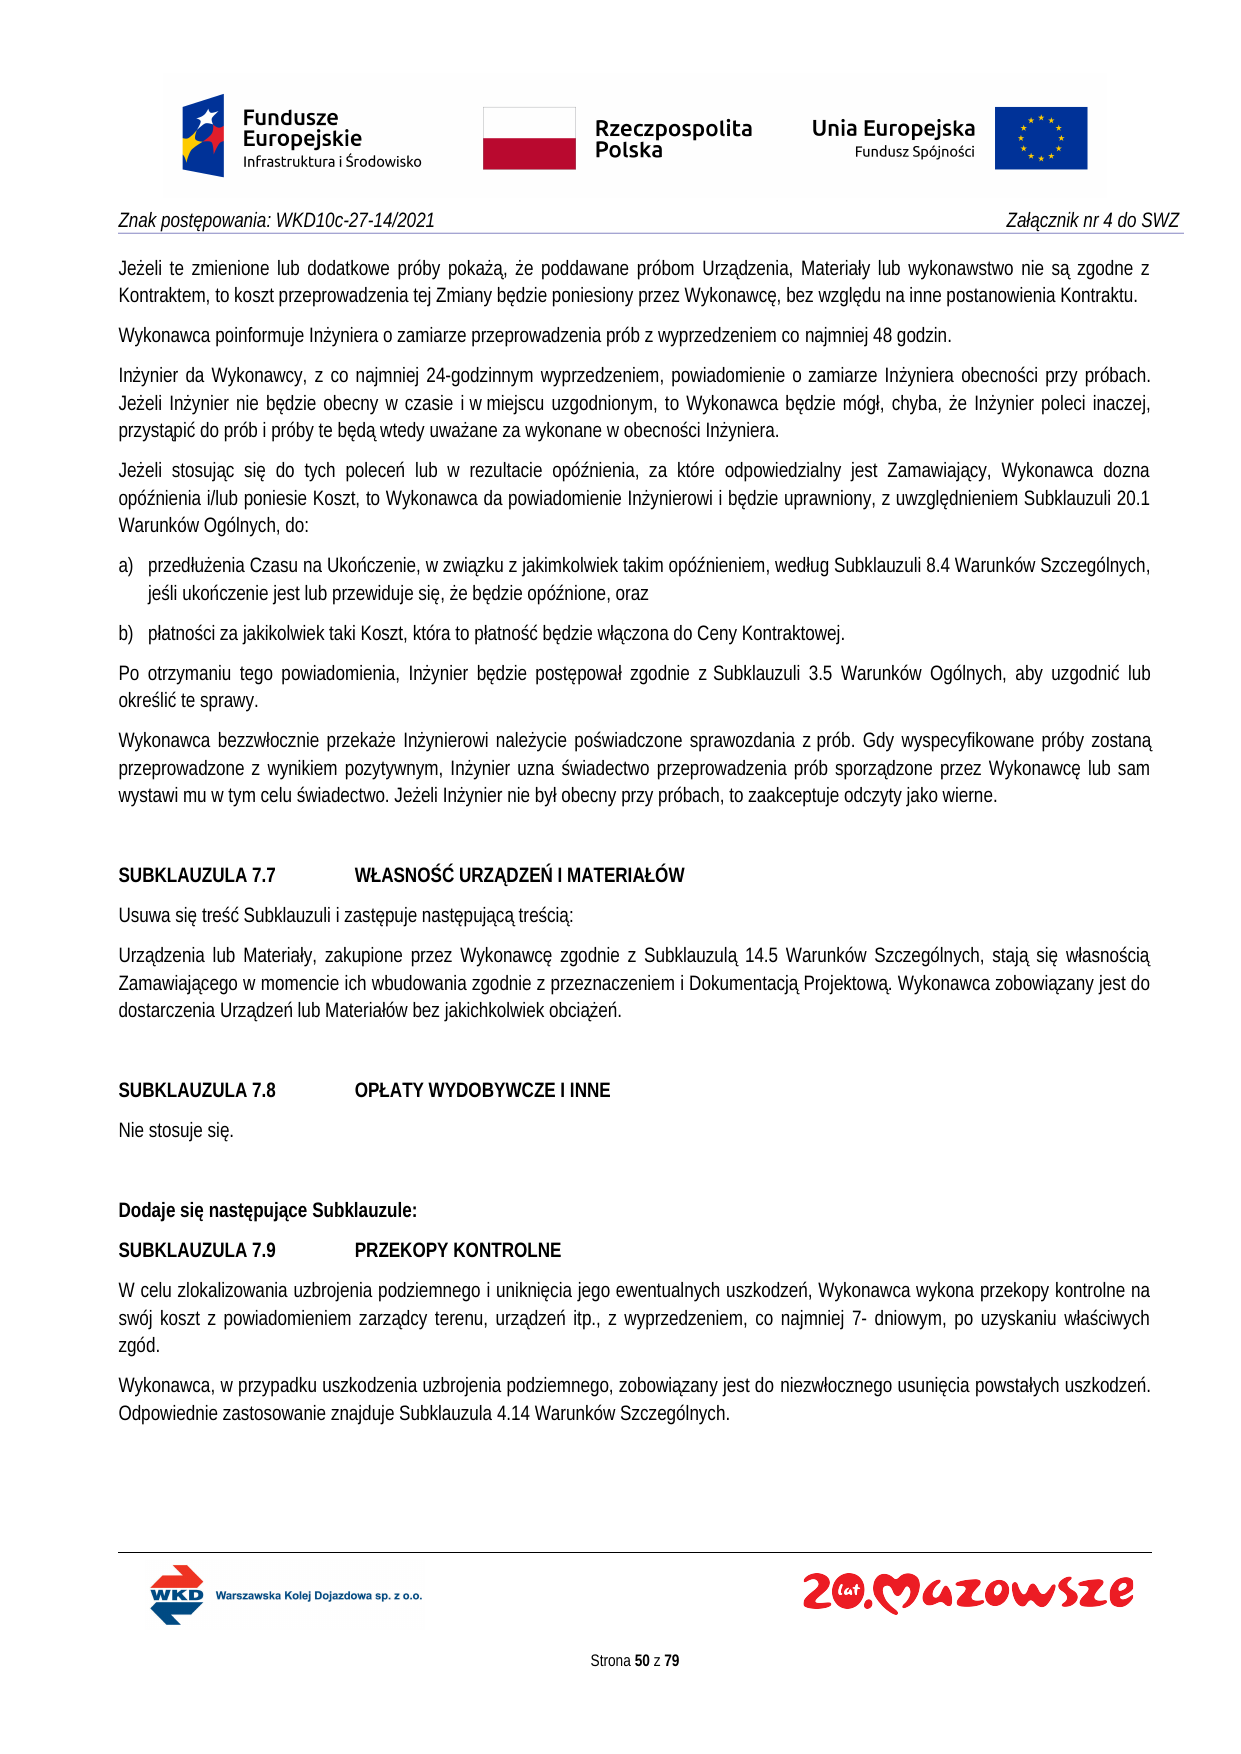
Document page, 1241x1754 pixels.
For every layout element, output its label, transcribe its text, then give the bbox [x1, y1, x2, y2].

text Usuwa się treść Subklauzuli i zastępuje następującą treścią: [118, 903, 1152, 927]
picture [144, 1559, 425, 1630]
text a) przedłużenia Czasu na Ukończenie, w związku z jakimkolwiek takim opóźnieniem, według Subklauzuli 8.4 Warunków Szczególnych, jeśli ukończenie jest lub przewiduje się, że będzie opóźnione, oraz [118, 553, 1152, 604]
text Inżynier da Wykonawcy, z co najmniej 24-godzinnym wyprzedzeniem, powiadomienie o zamiarze Inżyniera obecności przy próbach. Jeżeli Inżynier nie będzie obecny w czasie i w miejscu uzgodnionym, to Wykonawca będzie mógł, chyba, że Inżynier poleci inaczej, przystąpić do prób i próby te będą wtedy uważane za wykonane w obecności Inżyniera. [118, 363, 1152, 442]
text b) płatności za jakikolwiek taki Koszt, która to płatność będzie włączona do Ceny Kontraktowej. [118, 621, 1152, 644]
subtitle SUBKLAUZULA 7.9 PRZEKOPY KONTROLNE [118, 1238, 1152, 1262]
text Jeżeli stosując się do tych poleceń lub w rezultacie opóźnienia, za które odpowiedzialny jest Zamawiający, Wykonawca dozna opóźnienia i/lub poniesie Koszt, to Wykonawca da powiadomienie Inżynierowi i będzie uprawniony, z uwzględnieniem Subklauzuli 20.1 Warunków Ogólnych, do: [118, 458, 1152, 537]
text W celu zlokalizowania uzbrojenia podziemnego i uniknięcia jego ewentualnych uszkodzeń, Wykonawca wykona przekopy kontrolne na swój koszt z powiadomieniem zarządcy terenu, urządzeń itp., z wyprzedzeniem, co najmniej 7- dniowym, po uzyskaniu właściwych zgód. [118, 1278, 1152, 1357]
text Wykonawca bezzwłocznie przekaże Inżynierowi należycie poświadczone sprawozdania z prób. Gdy wyspecyfikowane próby zostaną przeprowadzone z wynikiem pozytywnym, Inżynier uzna świadectwo przeprowadzenia prób sporządzone przez Wykonawcę lub sam wystawi mu w tym celu świadectwo. Jeżeli Inżynier nie był obecny przy próbach, to zaakceptuje odczyty jako wierne. [118, 728, 1152, 807]
subtitle SUBKLAUZULA 7.7 WŁASNOŚĆ URZĄDZEŃ I MATERIAŁÓW [118, 863, 1152, 887]
text Dodaje się następujące Subklauzule: [118, 1198, 1152, 1222]
text Wykonawca poinformuje Inżyniera o zamiarze przeprowadzenia prób z wyprzedzeniem co najmniej 48 godzin. [118, 323, 1152, 347]
text Nie stosuje się. [118, 1118, 1152, 1142]
text Po otrzymaniu tego powiadomienia, Inżynier będzie postępował zgodnie z Subklauzuli 3.5 Warunków Ogólnych, aby uzgodnić lub określić te sprawy. [118, 661, 1152, 712]
picture [162, 73, 1108, 198]
subtitle SUBKLAUZULA 7.8 OPŁATY WYDOBYWCZE I INNE [118, 1078, 1152, 1102]
text Wykonawca, w przypadku uszkodzenia uzbrojenia podziemnego, zobowiązany jest do niezwłocznego usunięcia powstałych uszkodzeń. Odpowiednie zastosowanie znajduje Subklauzula 4.14 Warunków Szczególnych. [118, 1373, 1152, 1424]
text Urządzenia lub Materiały, zakupione przez Wykonawcę zgodnie z Subklauzulą 14.5 Warunków Szczególnych, stają się własnością Zamawiającego w momencie ich wbudowania zgodnie z przeznaczeniem i Dokumentacją Projektową. Wykonawca zobowiązany jest do dostarczenia Urządzeń lub Materiałów bez jakichkolwiek obciążeń. [118, 943, 1152, 1022]
picture [803, 1573, 1134, 1615]
